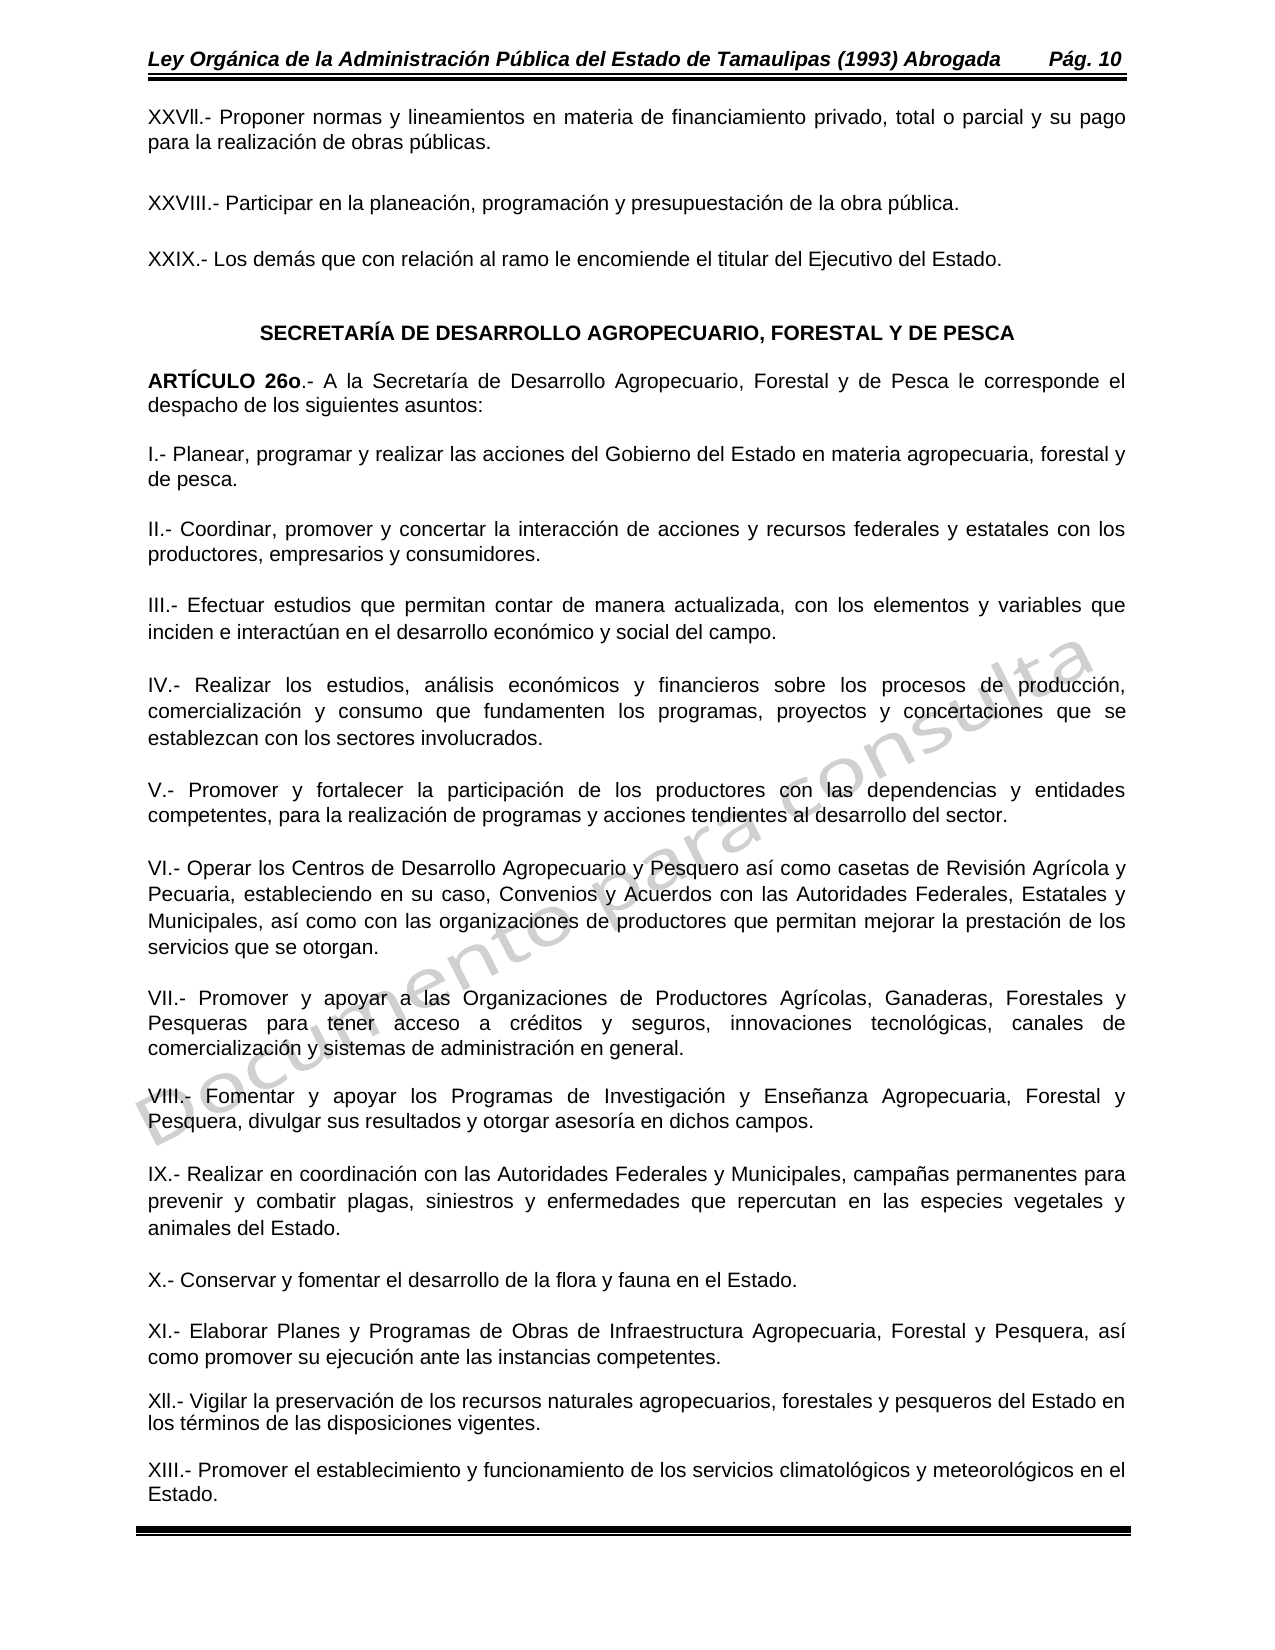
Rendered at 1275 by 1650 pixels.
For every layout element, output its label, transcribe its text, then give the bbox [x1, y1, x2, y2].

text SECRETARÍA DE DESARROLLO AGROPECUARIO, FORESTAL Y DE PESCA [148, 321, 1127, 345]
text IX.- Realizar en coordinación con las Autoridades Federales y Municipales, campañas permanentes para prevenir y combatir plagas, siniestros y enfermedades que repercutan en las especies vegetales y animales del Estado. [148, 1160, 1127, 1241]
text VI.- Operar los Centros de Desarrollo Agropecuario y Pesquero así como casetas de Revisión Agrícola y Pecuaria, estableciendo en su caso, Convenios y Acuerdos con las Autoridades Federales, Estatales y Municipales, así como con las organizaciones de productores que permitan mejorar la prestación de los servicios que se otorgan. [148, 854, 1127, 960]
text XXVIII.- Participar en la planeación, programación y presupuestación de la obra pública. [148, 190, 1127, 215]
text V.- Promover y fortalecer la participación de los productores con las dependencias y entidades competentes, para la realización de programas y acciones tendientes al desarrollo del sector. [148, 777, 1127, 828]
text XI.- Elaborar Planes y Programas de Obras de Infraestructura Agropecuaria, Forestal y Pesquera, así como promover su ejecución ante las instancias competentes. [148, 1318, 1127, 1369]
text VII.- Promover y apoyar a las Organizaciones de Productores Agrícolas, Ganaderas, Forestales y Pesqueras para tener acceso a créditos y seguros, innovaciones tecnológicas, canales de comercialización y sistemas de administración en general. [148, 985, 1127, 1060]
text IV.- Realizar los estudios, análisis económicos y financieros sobre los procesos de producción, comercialización y consumo que fundamenten los programas, proyectos y concertaciones que se establezcan con los sectores involucrados. [148, 671, 1127, 750]
text II.- Coordinar, promover y concertar la interacción de acciones y recursos federales y estatales con los productores, empresarios y consumidores. [148, 517, 1127, 567]
text ARTÍCULO 26o.- A la Secretaría de Desarrollo Agropecuario, Forestal y de Pesca le corresponde el despacho de los siguientes asuntos: [148, 370, 1127, 418]
text III.- Efectuar estudios que permitan contar de manera actualizada, con los elementos y variables que inciden e interactúan en el desarrollo económico y social del campo. [148, 592, 1127, 644]
text Xll.- Vigilar la preservación de los recursos naturales agropecuarios, forestales y pesqueros del Estado en los términos de las disposiciones vigentes. [148, 1391, 1127, 1435]
text I.- Planear, programar y realizar las acciones del Gobierno del Estado en materia agropecuaria, forestal y de pesca. [148, 442, 1127, 492]
text X.- Conservar y fomentar el desarrollo de la flora y fauna en el Estado. [148, 1267, 1127, 1293]
text XIII.- Promover el establecimiento y funcionamiento de los servicios climatológicos y meteorológicos en el Estado. [148, 1459, 1127, 1506]
text XXIX.- Los demás que con relación al ramo le encomiende el titular del Ejecutivo del Estado. [148, 247, 1127, 272]
text VIII.- Fomentar y apoyar los Programas de Investigación y Enseñanza Agropecuaria, Forestal y Pesquera, divulgar sus resultados y otorgar asesoría en dichos campos. [148, 1084, 1127, 1133]
text XXVll.- Proponer normas y lineamientos en materia de financiamiento privado, total o parcial y su pago para la realización de obras públicas. [148, 105, 1127, 154]
